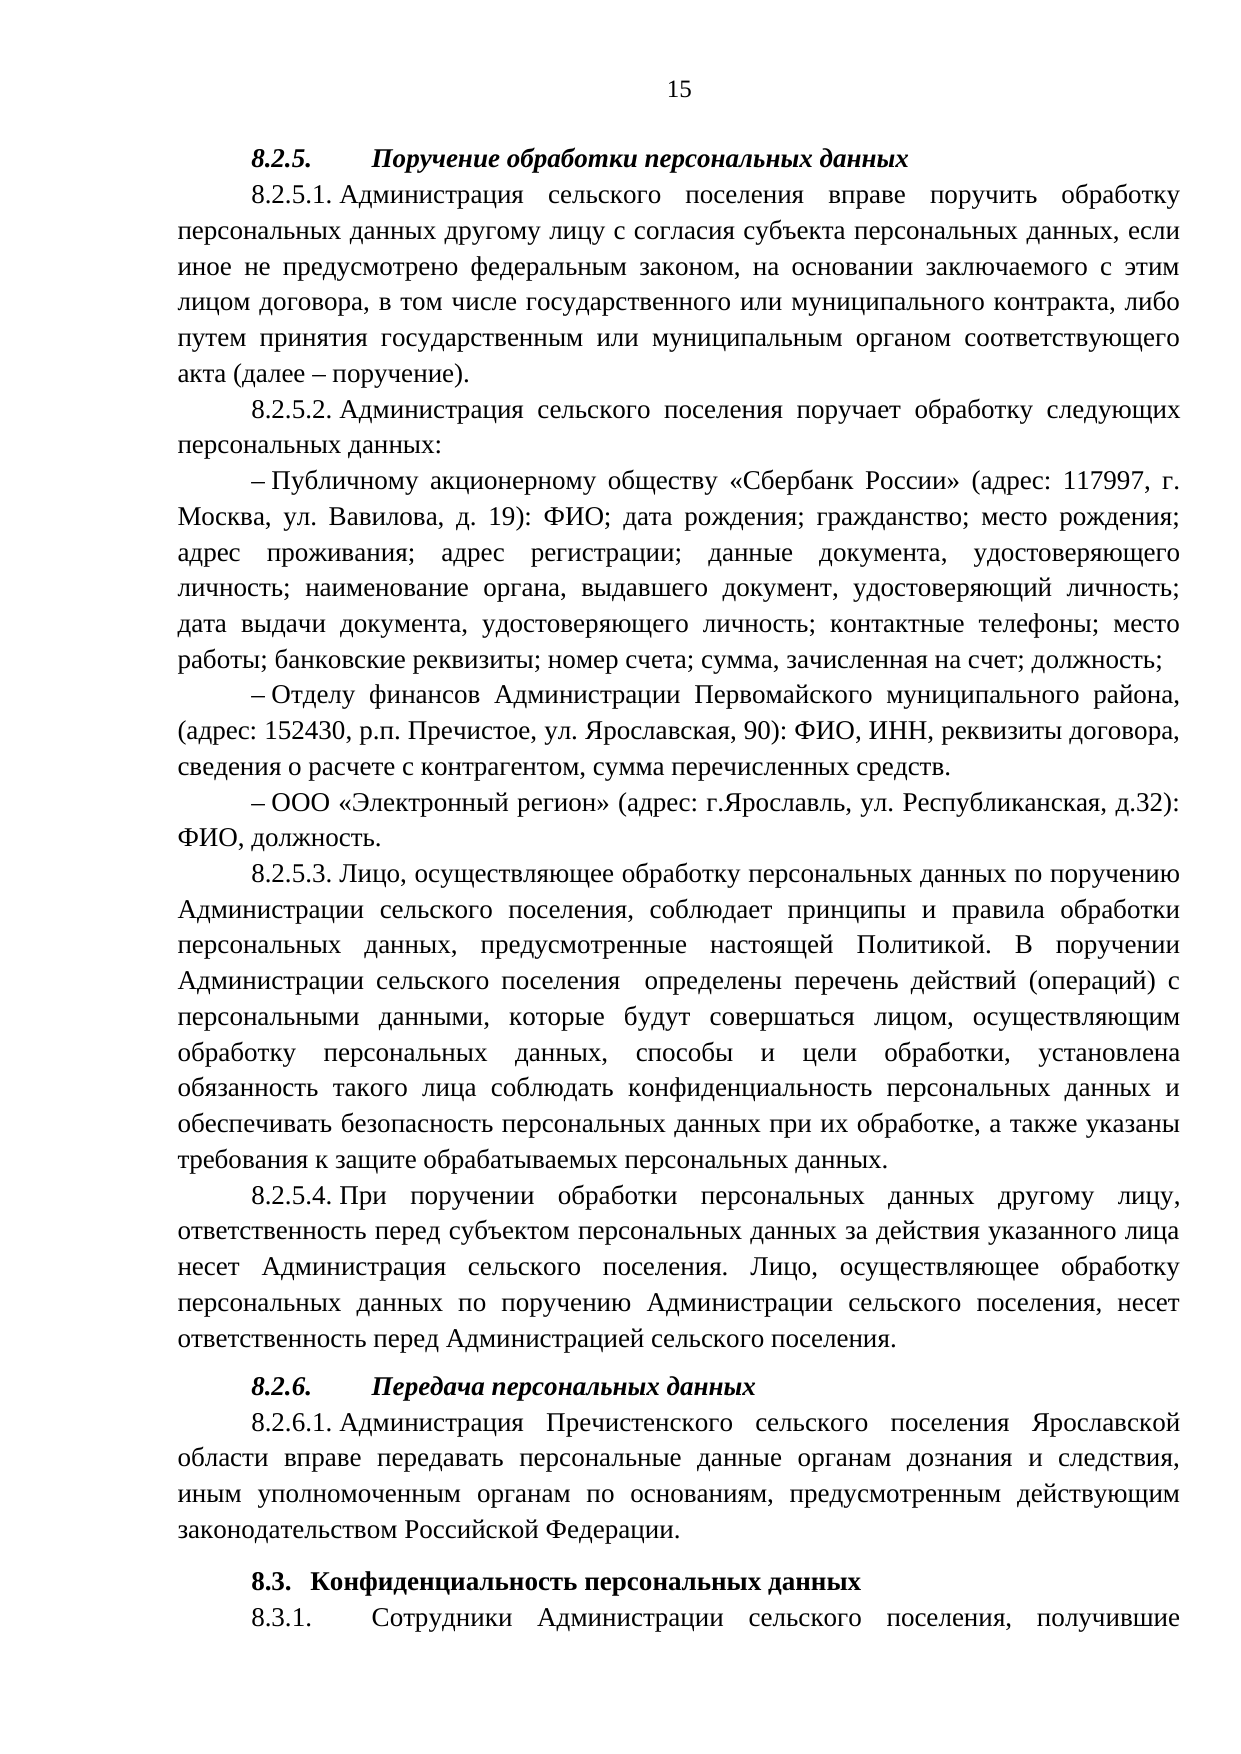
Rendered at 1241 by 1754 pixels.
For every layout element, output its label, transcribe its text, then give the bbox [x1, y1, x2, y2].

text Поручение обработки персональных данных [177, 143, 1181, 174]
text Администрация сельского поселения поручает обработку следующих персональных данных: [177, 393, 1181, 459]
text Администрация Пречистенского сельского поселения Ярославской области вправе передавать персональные данные органам дознания и следствия, иным уполномоченным органам по основаниям, предусмотренным действующим законодательством Российской Федерации. [177, 1406, 1181, 1544]
text Публичному акционерному обществу «Сбербанк России» (адрес: 117997, г. Москва, ул. Вавилова, д. 19): ФИО; дата рождения; гражданство; место рождения; адрес проживания; адрес регистрации; данные документа, удостоверяющего личность; наименование органа, выдавшего документ, удостоверяющий личность; дата выдачи документа, удостоверяющего личность; контактные телефоны; место работы; банковские реквизиты; номер счета; сумма, зачисленная на счет; должность; [177, 464, 1181, 674]
text При поручении обработки персональных данных другому лицу, ответственность перед субъектом персональных данных за действия указанного лица несет Администрация сельского поселения. Лицо, осуществляющее обработку персональных данных по поручению Администрации сельского поселения, несет ответственность перед Администрацией сельского поселения. [177, 1179, 1181, 1353]
text Лицо, осуществляющее обработку персональных данных по поручению Администрации сельского поселения, соблюдает принципы и правила обработки персональных данных, предусмотренные настоящей Политикой. В поручении Администрации сельского поселения определены перечень действий (операций) с персональными данными, которые будут совершаться лицом, осуществляющим обработку персональных данных, способы и цели обработки, установлена обязанность такого лица соблюдать конфиденциальность персональных данных и обеспечивать безопасность персональных данных при их обработке, а также указаны требования к защите обрабатываемых персональных данных. [177, 857, 1181, 1174]
text Конфиденциальность персональных данных [177, 1565, 1181, 1596]
text ООО «Электронный регион» (адрес: г.Ярославль, ул. Республиканская, д.32): ФИО, должность. [177, 786, 1181, 853]
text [177, 1601, 1181, 1632]
text Администрация сельского поселения вправе поручить обработку персональных данных другому лицу с согласия субъекта персональных данных, если иное не предусмотрено федеральным законом, на основании заключаемого с этим лицом договора, в том числе государственного или муниципального контракта, либо путем принятия государственным или муниципальным органом соответствующего акта (далее – поручение). [177, 178, 1181, 388]
text Передача персональных данных [177, 1370, 1181, 1401]
text Отделу финансов Администрации Первомайского муниципального района, (адрес: 152430, р.п. Пречистое, ул. Ярославская, 90): ФИО, ИНН, реквизиты договора, сведения о расчете с контрагентом, сумма перечисленных средств. [177, 678, 1181, 781]
